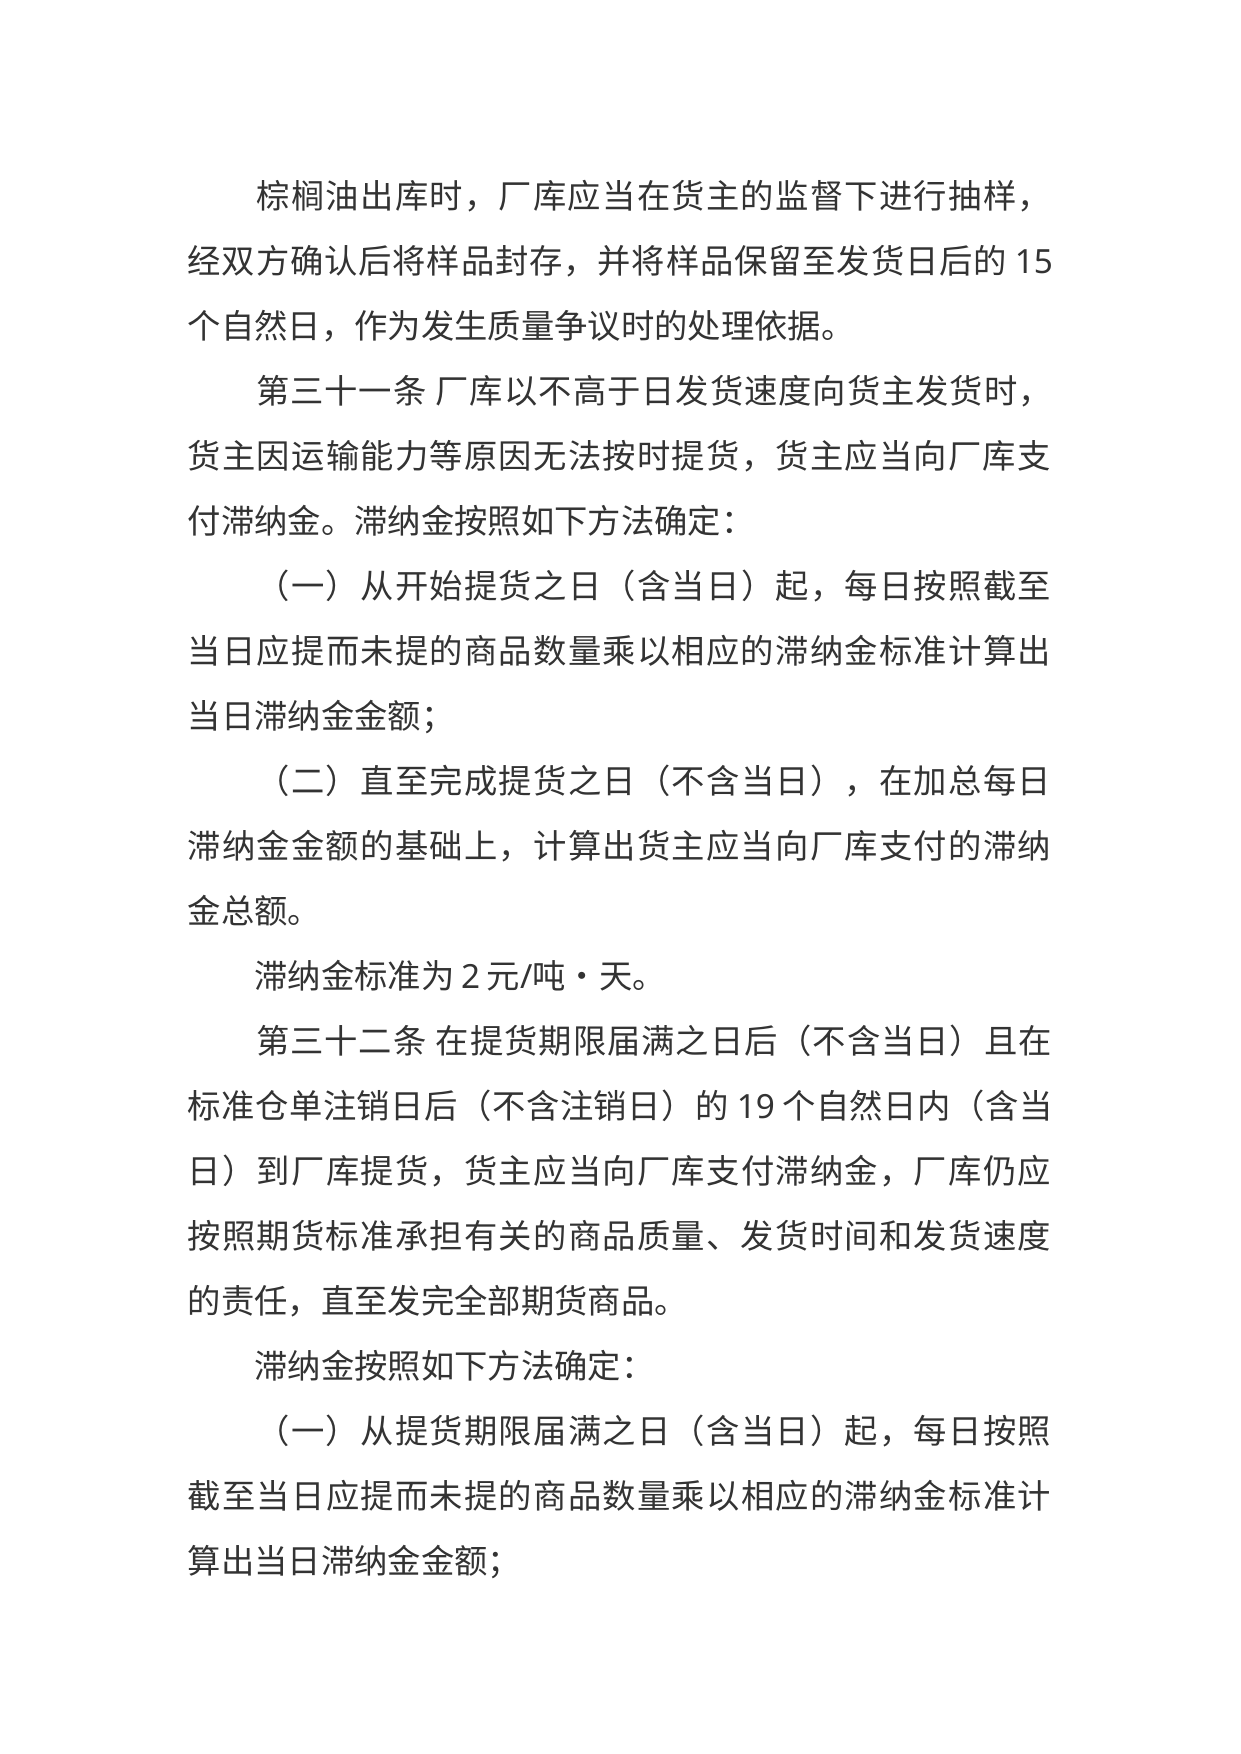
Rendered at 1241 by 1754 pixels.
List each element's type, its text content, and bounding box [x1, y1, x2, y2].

text （一）从开始提货之日（含当日）起，每日按照截至当日应提而未提的商品数量乘以相应的滞纳金标准计算出当日滞纳金金额； [187, 552, 1053, 747]
text 滞纳金按照如下方法确定： [187, 1332, 1053, 1397]
text 滞纳金标准为2元/吨•天。 [187, 942, 1053, 1007]
text （一）从提货期限届满之日（含当日）起，每日按照截至当日应提而未提的商品数量乘以相应的滞纳金标准计算出当日滞纳金金额； [187, 1397, 1053, 1592]
text （二）直至完成提货之日（不含当日），在加总每日滞纳金金额的基础上，计算出货主应当向厂库支付的滞纳金总额。 [187, 747, 1053, 942]
text 第三十一条 厂库以不高于日发货速度向货主发货时，货主因运输能力等原因无法按时提货，货主应当向厂库支付滞纳金。滞纳金按照如下方法确定： [187, 357, 1053, 552]
text 棕榈油出库时，厂库应当在货主的监督下进行抽样，经双方确认后将样品封存，并将样品保留至发货日后的15个自然日，作为发生质量争议时的处理依据。 [187, 162, 1053, 357]
text 第三十二条 在提货期限届满之日后（不含当日）且在标准仓单注销日后（不含注销日）的19个自然日内（含当日）到厂库提货，货主应当向厂库支付滞纳金，厂库仍应按照期货标准承担有关的商品质量、发货时间和发货速度的责任，直至发完全部期货商品。 [187, 1007, 1053, 1332]
